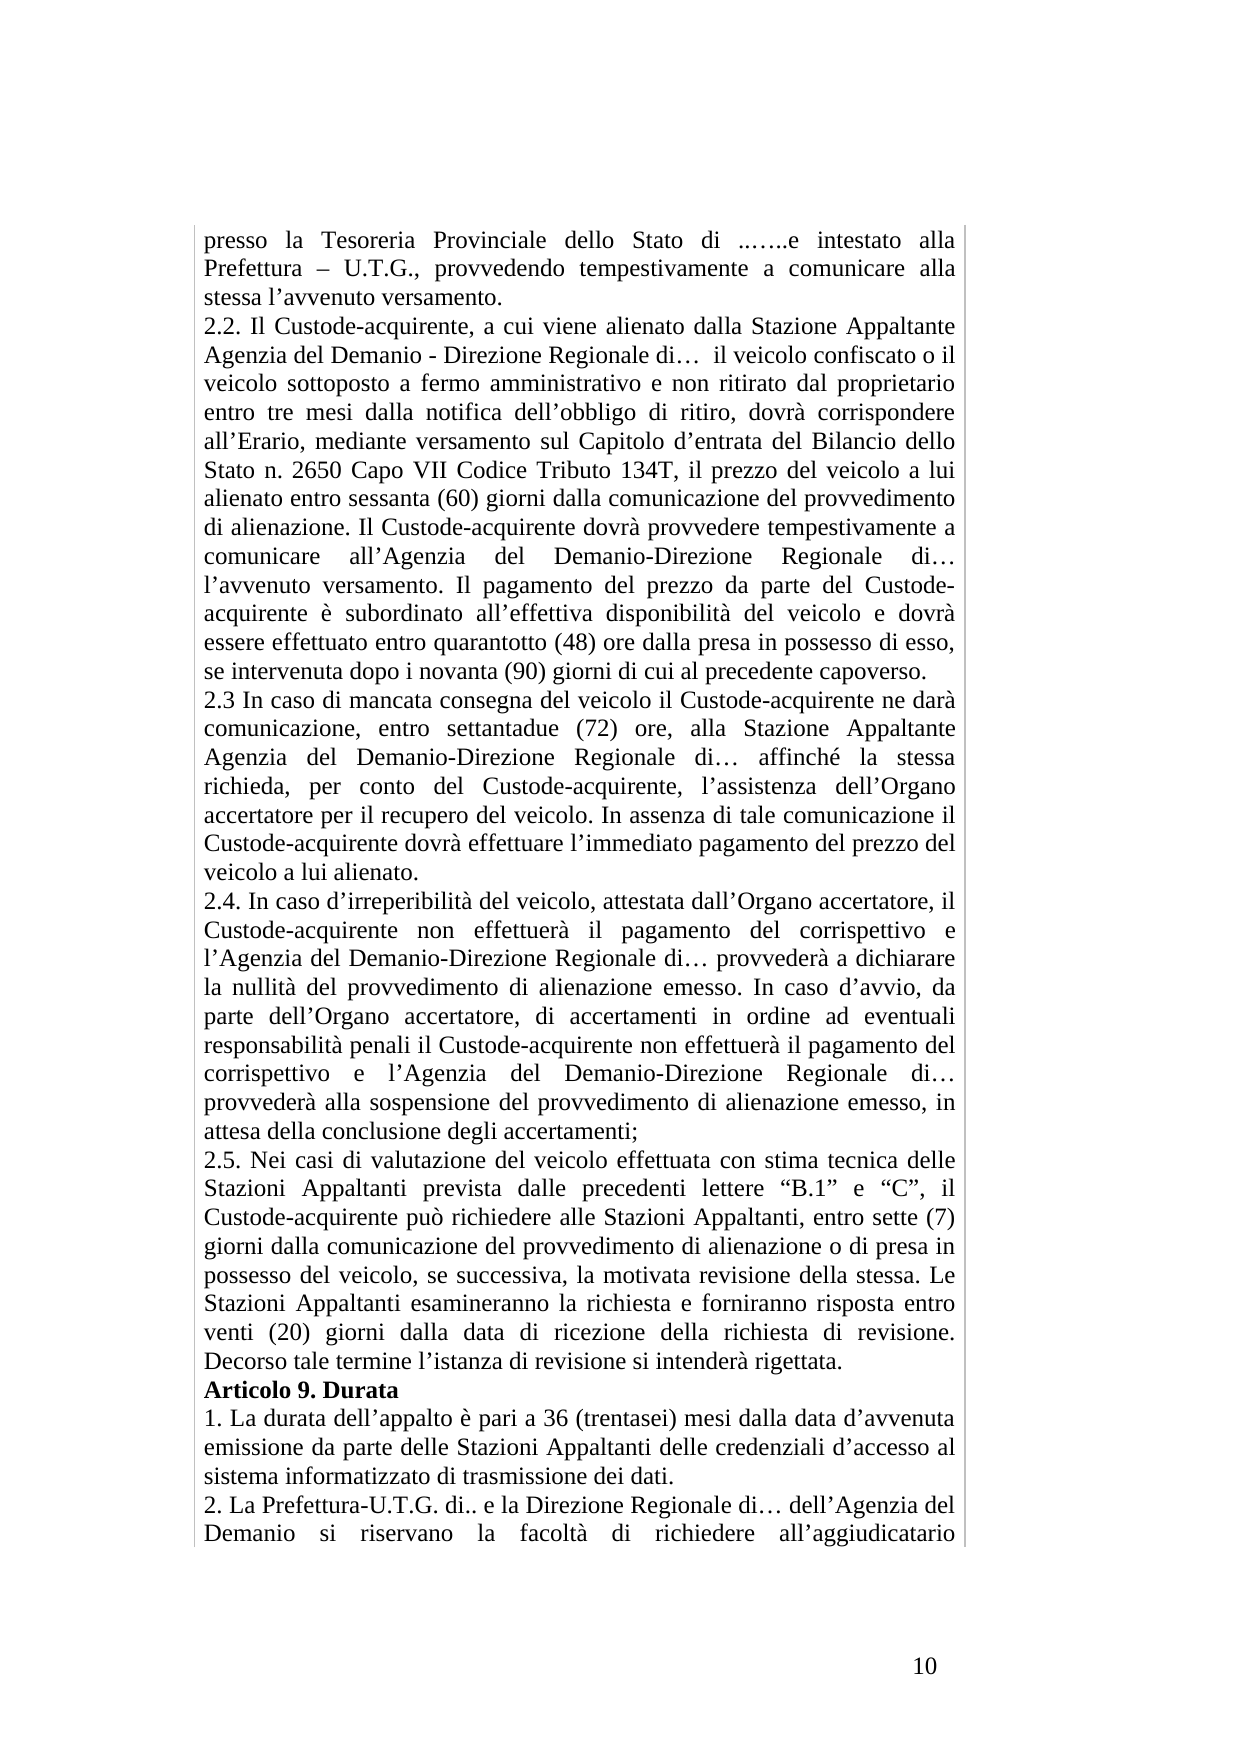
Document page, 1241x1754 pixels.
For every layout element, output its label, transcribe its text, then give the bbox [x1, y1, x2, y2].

text Articolo 9. Durata [195, 1375, 964, 1403]
text 2.2. Il Custode-acquirente, a cui viene alienato dalla Stazione Appaltante Agenzia del Demanio - Direzione Regionale di… il veicolo confiscato o il veicolo sottoposto a fermo amministrativo e non ritirato dal proprietario entro tre mesi dalla notifica dell’obbligo di ritiro, dovrà corrispondere all’Erario, mediante versamento sul Capitolo d’entrata del Bilancio dello Stato n. 2650 Capo VII Codice Tributo 134T, il prezzo del veicolo a lui alienato entro sessanta (60) giorni dalla comunicazione del provvedimento di alienazione. Il Custode-acquirente dovrà provvedere tempestivamente a comunicare all’Agenzia del Demanio-Direzione Regionale di… l’avvenuto versamento. Il pagamento del prezzo da parte del Custode-acquirente è subordinato all’effettiva disponibilità del veicolo e dovrà essere effettuato entro quarantotto (48) ore dalla presa in possesso di esso, se intervenuta dopo i novanta (90) giorni di cui al precedente capoverso. [195, 311, 964, 685]
text 2.3 In caso di mancata consegna del veicolo il Custode-acquirente ne darà comunicazione, entro settantadue (72) ore, alla Stazione Appaltante Agenzia del Demanio-Direzione Regionale di… affinché la stessa richieda, per conto del Custode-acquirente, l’assistenza dell’Organo accertatore per il recupero del veicolo. In assenza di tale comunicazione il Custode-acquirente dovrà effettuare l’immediato pagamento del prezzo del veicolo a lui alienato. [195, 685, 964, 886]
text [195, 1490, 964, 1547]
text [195, 225, 964, 311]
text 2.5. Nei casi di valutazione del veicolo effettuata con stima tecnica delle Stazioni Appaltanti prevista dalle precedenti lettere “B.1” e “C”, il Custode-acquirente può richiedere alle Stazioni Appaltanti, entro sette (7) giorni dalla comunicazione del provvedimento di alienazione o di presa in possesso del veicolo, se successiva, la motivata revisione della stessa. Le Stazioni Appaltanti esamineranno la richiesta e forniranno risposta entro venti (20) giorni dalla data di ricezione della richiesta di revisione. Decorso tale termine l’istanza di revisione si intenderà rigettata. [195, 1145, 964, 1375]
text 2.4. In caso d’irreperibilità del veicolo, attestata dall’Organo accertatore, il Custode-acquirente non effettuerà il pagamento del corrispettivo e l’Agenzia del Demanio-Direzione Regionale di… provvederà a dichiarare la nullità del provvedimento di alienazione emesso. In caso d’avvio, da parte dell’Organo accertatore, di accertamenti in ordine ad eventuali responsabilità penali il Custode-acquirente non effettuerà il pagamento del corrispettivo e l’Agenzia del Demanio-Direzione Regionale di… provvederà alla sospensione del provvedimento di alienazione emesso, in attesa della conclusione degli accertamenti; [195, 886, 964, 1145]
text 1. La durata dell’appalto è pari a 36 (trentasei) mesi dalla data d’avvenuta emissione da parte delle Stazioni Appaltanti delle credenziali d’accesso al sistema informatizzato di trasmissione dei dati. [195, 1403, 964, 1490]
